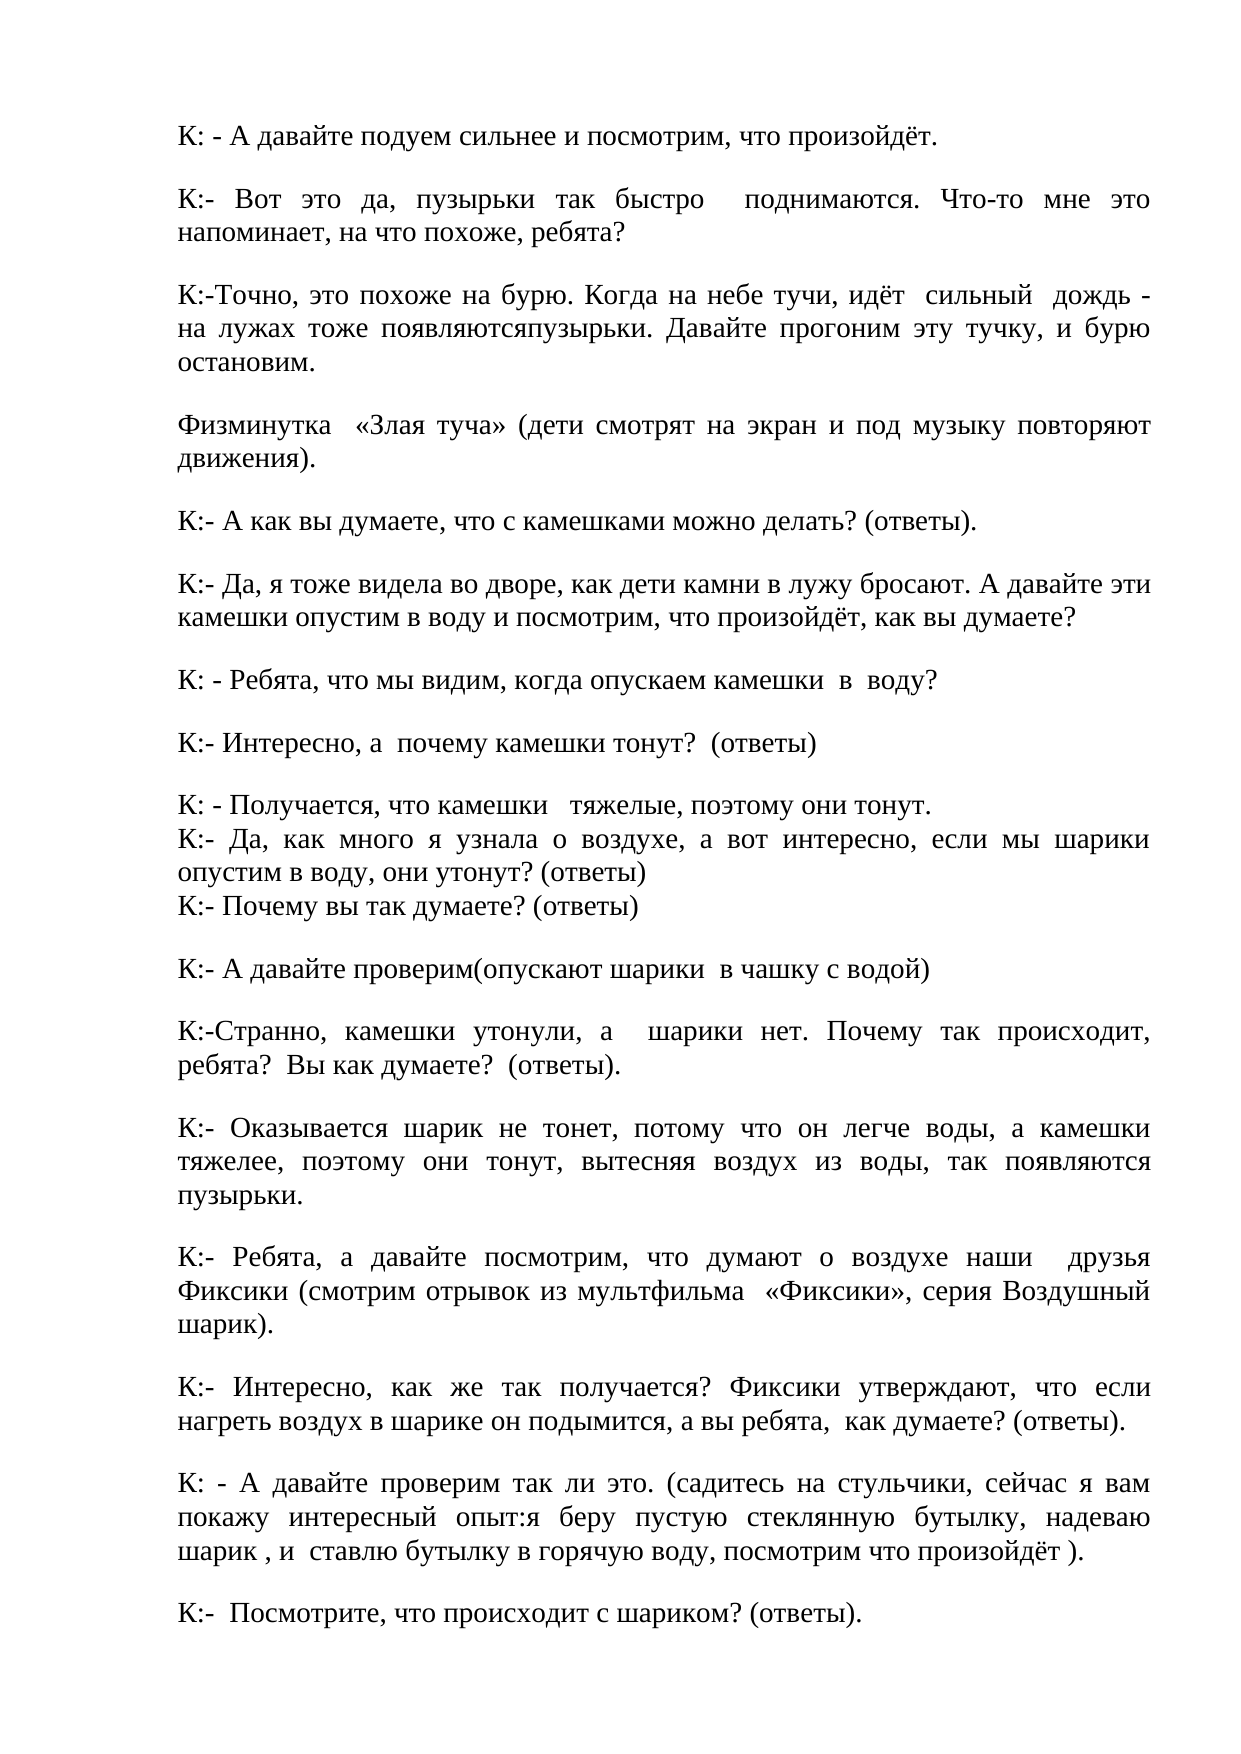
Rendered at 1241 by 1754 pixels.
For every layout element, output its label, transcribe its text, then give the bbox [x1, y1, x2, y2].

text К:- Да, я тоже видела во дворе, как дети камни в лужу бросают. А давайте эти камешки опустим в воду и посмотрим, что произойдёт, как вы думаете? [177, 566, 1152, 633]
text К: - А давайте проверим так ли это. (садитесь на стульчики, сейчас я вам покажу интересный опыт:я беру пустую стеклянную бутылку, надеваю шарик , и ставлю бутылку в горячую воду, посмотрим что произойдёт ). [177, 1466, 1152, 1566]
text К:- Ребята, а давайте посмотрим, что думают о воздухе наши друзья Фиксики (смотрим отрывок из мультфильма «Фиксики», серия Воздушный шарик). [177, 1239, 1152, 1340]
text К: - А давайте подуем сильнее и посмотрим, что произойдёт. [177, 118, 1152, 152]
text К:- Оказывается шарик не тонет, потому что он легче воды, а камешки тяжелее, поэтому они тонут, вытесняя воздух из воды, так появляются пузырьки. [177, 1110, 1152, 1210]
text К: - Ребята, что мы видим, когда опускаем камешки в воду? [177, 662, 1152, 696]
text К:- А давайте проверим(опускают шарики в чашку с водой) [177, 951, 1152, 984]
text К:-Точно, это похоже на бурю. Когда на небе тучи, идёт сильный дождь - на лужах тоже появляютсяпузырьки. Давайте прогоним эту тучку, и бурю остановим. [177, 277, 1152, 378]
text К: - Получается, что камешки тяжелые, поэтому они тонут. [177, 787, 1152, 821]
text К:- Вот это да, пузырьки так быстро поднимаются. Что-то мне это напоминает, на что похоже, ребята? [177, 181, 1152, 248]
text К:-Странно, камешки утонули, а шарики нет. Почему так происходит, ребята? Вы как думаете? (ответы). [177, 1013, 1152, 1081]
text Физминутка «Злая туча» (дети смотрят на экран и под музыку повторяют движения). [177, 407, 1152, 474]
text К:- Да, как много я узнала о воздухе, а вот интересно, если мы шарики опустим в воду, они утонут? (ответы) [177, 821, 1152, 888]
text К:- Интересно, а почему камешки тонут? (ответы) [177, 725, 1152, 758]
text К:- Интересно, как же так получается? Фиксики утверждают, что если нагреть воздух в шарике он подымится, а вы ребята, как думаете? (ответы). [177, 1369, 1152, 1436]
text К:- Почему вы так думаете? (ответы) [177, 888, 1152, 922]
text К:- А как вы думаете, что с камешками можно делать? (ответы). [177, 503, 1152, 537]
text К:- Посмотрите, что происходит с шариком? (ответы). [177, 1595, 1152, 1629]
